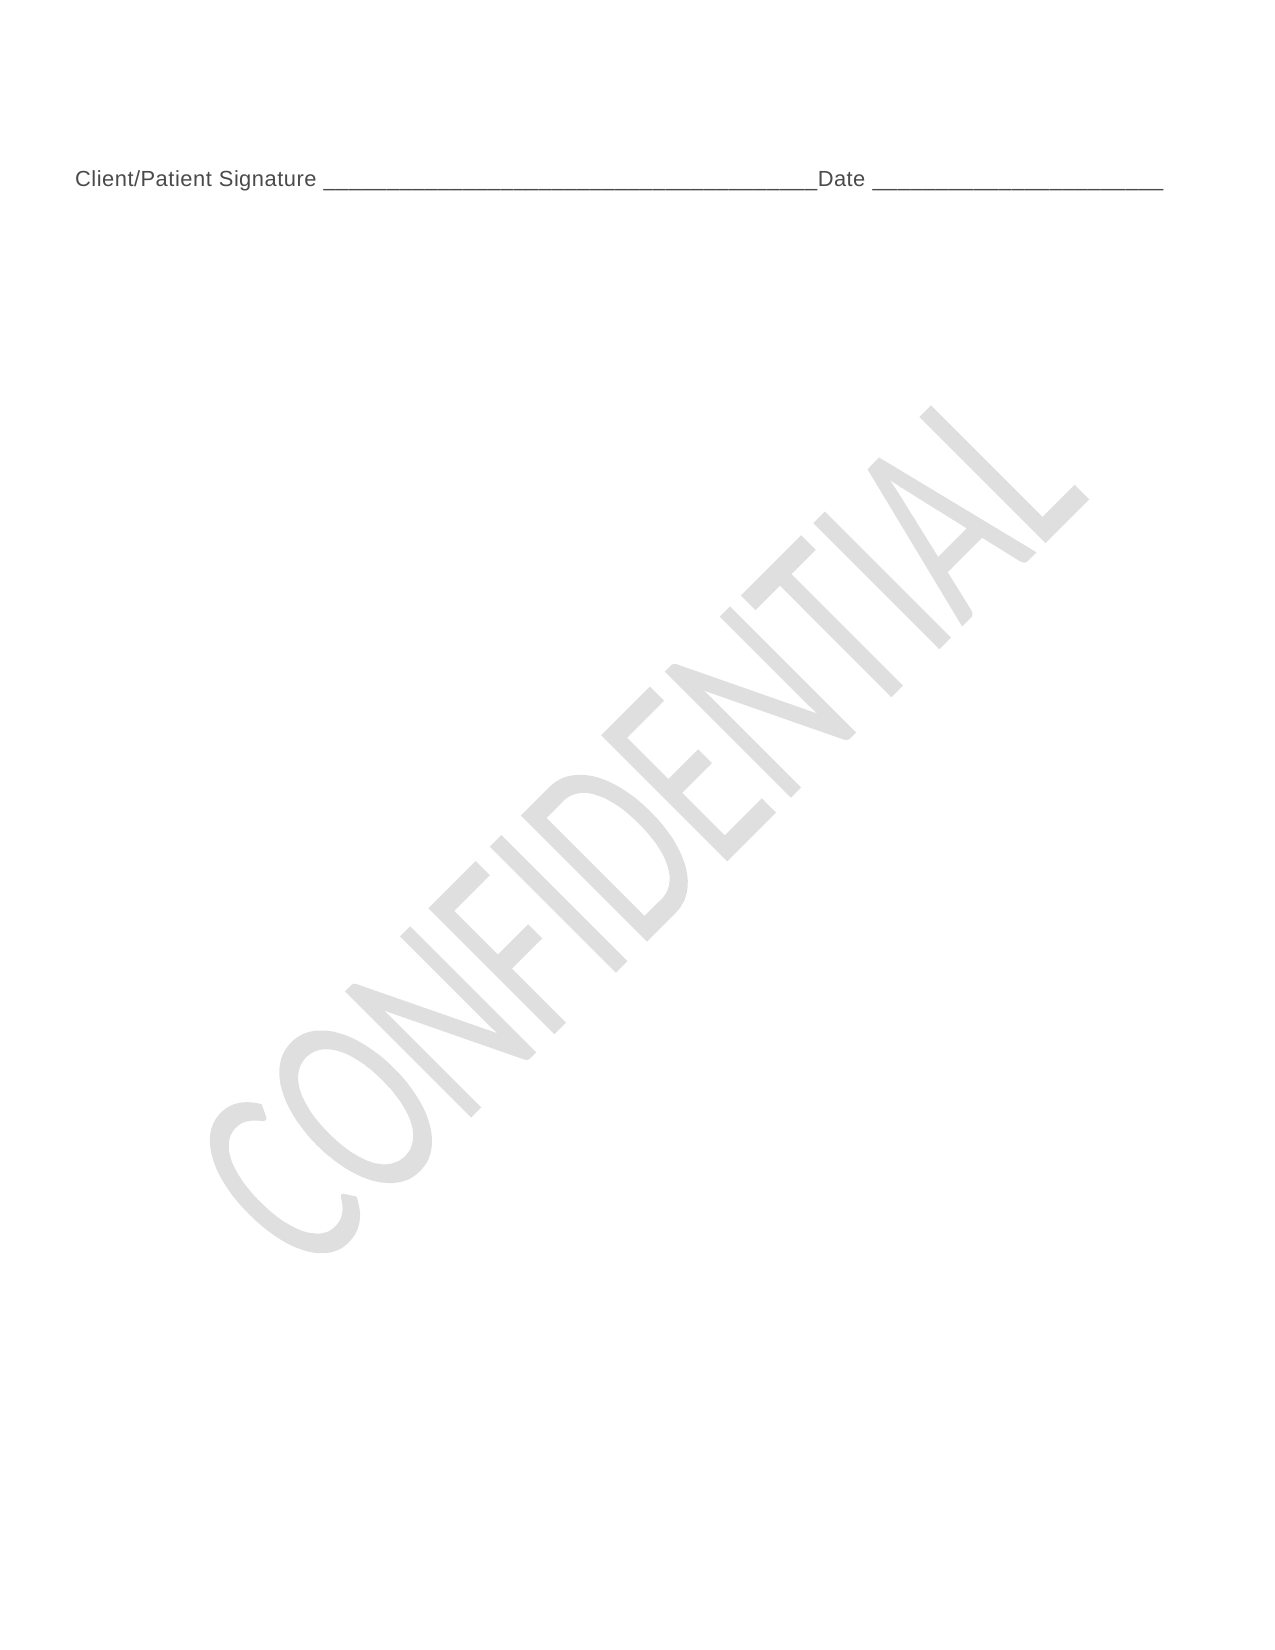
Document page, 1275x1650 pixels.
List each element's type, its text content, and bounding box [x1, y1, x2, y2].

text Client/Patient Signature _______________________________________Date _______________________ [75, 166, 1200, 191]
